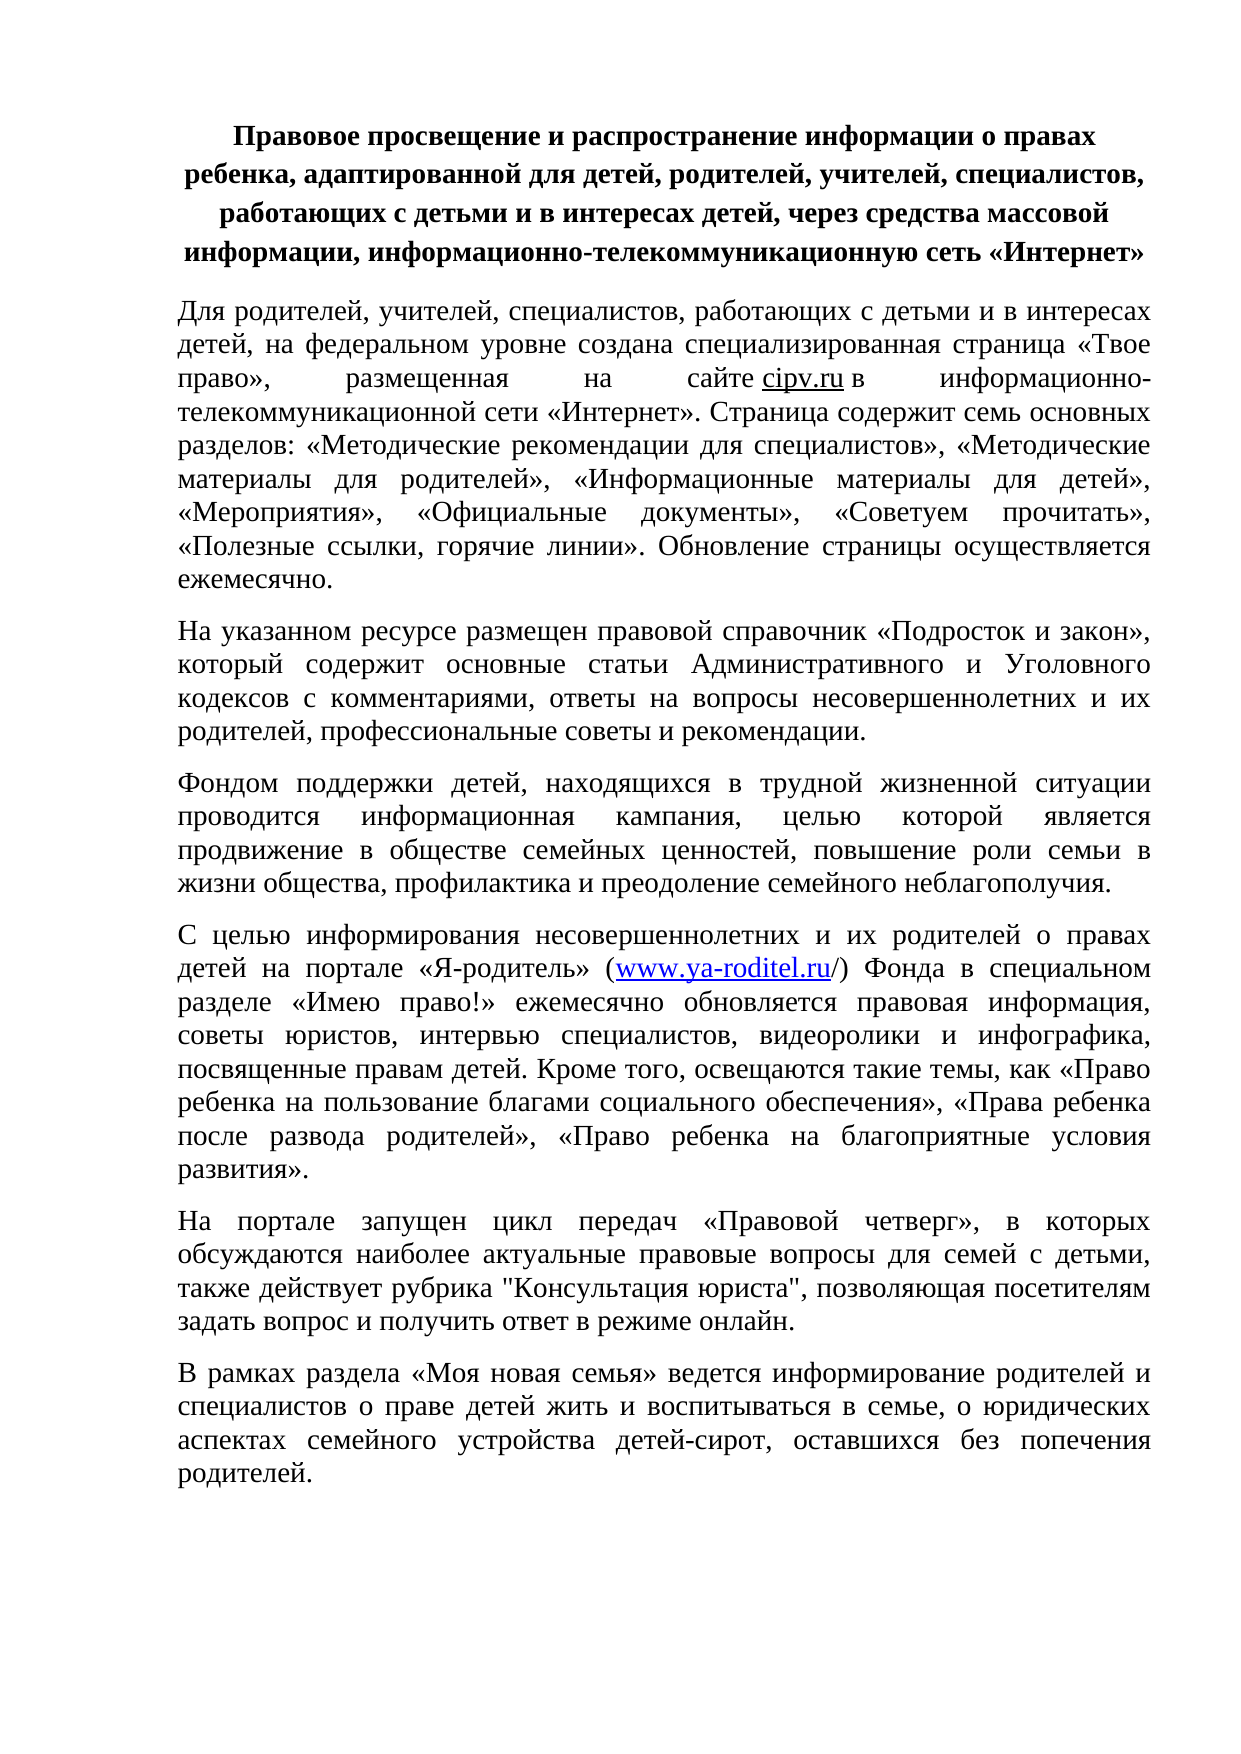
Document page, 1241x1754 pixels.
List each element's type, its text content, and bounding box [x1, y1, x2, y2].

text На указанном ресурсе размещен правовой справочник «Подросток и закон», который содержит основные статьи Административного и Уголовного кодексов с комментариями, ответы на вопросы несовершеннолетних и их родителей, профессиональные советы и рекомендации. [177, 613, 1152, 747]
text С целью информирования несовершеннолетних и их родителей о правах детей на портале «Я-родитель» (www.ya-roditel.ru/) Фонда в специальном разделе «Имею право!» ежемесячно обновляется правовая информация, советы юристов, интервью специалистов, видеоролики и инфографика, посвященные правам детей. Кроме того, освещаются такие темы, как «Право ребенка на пользование благами социального обеспечения», «Права ребенка после развода родителей», «Право ребенка на благоприятные условия развития». [177, 917, 1152, 1185]
text Для родителей, учителей, специалистов, работающих с детьми и в интересах детей, на федеральном уровне создана специализированная страница «Твое право», размещенная на сайте cipv.ru в информационно-телекоммуникационной сети «Интернет». Страница содержит семь основных разделов: «Методические рекомендации для специалистов», «Методические материалы для родителей», «Информационные материалы для детей», «Мероприятия», «Официальные документы», «Советуем прочитать», «Полезные ссылки, горячие линии». Обновление страницы осуществляется ежемесячно. [177, 293, 1152, 595]
text Правовое просвещение и распространение информации о правах ребенка, адаптированной для детей, родителей, учителей, специалистов, работающих с детьми и в интересах детей, через средства массовой информации, информационно-телекоммуникационную сеть «Интернет» [177, 118, 1152, 267]
text В рамках раздела «Моя новая семья» ведется информирование родителей и специалистов о праве детей жить и воспитываться в семье, о юридических аспектах семейного устройства детей-сирот, оставшихся без попечения родителей. [177, 1355, 1152, 1489]
text На портале запущен цикл передач «Правовой четверг», в которых обсуждаются наиболее актуальные правовые вопросы для семей с детьми, также действует рубрика "Консультация юриста", позволяющая посетителям задать вопрос и получить ответ в режиме онлайн. [177, 1203, 1152, 1337]
text Фондом поддержки детей, находящихся в трудной жизненной ситуации проводится информационная кампания, целью которой является продвижение в обществе семейных ценностей, повышение роли семьи в жизни общества, профилактика и преодоление семейного неблагополучия. [177, 765, 1152, 899]
